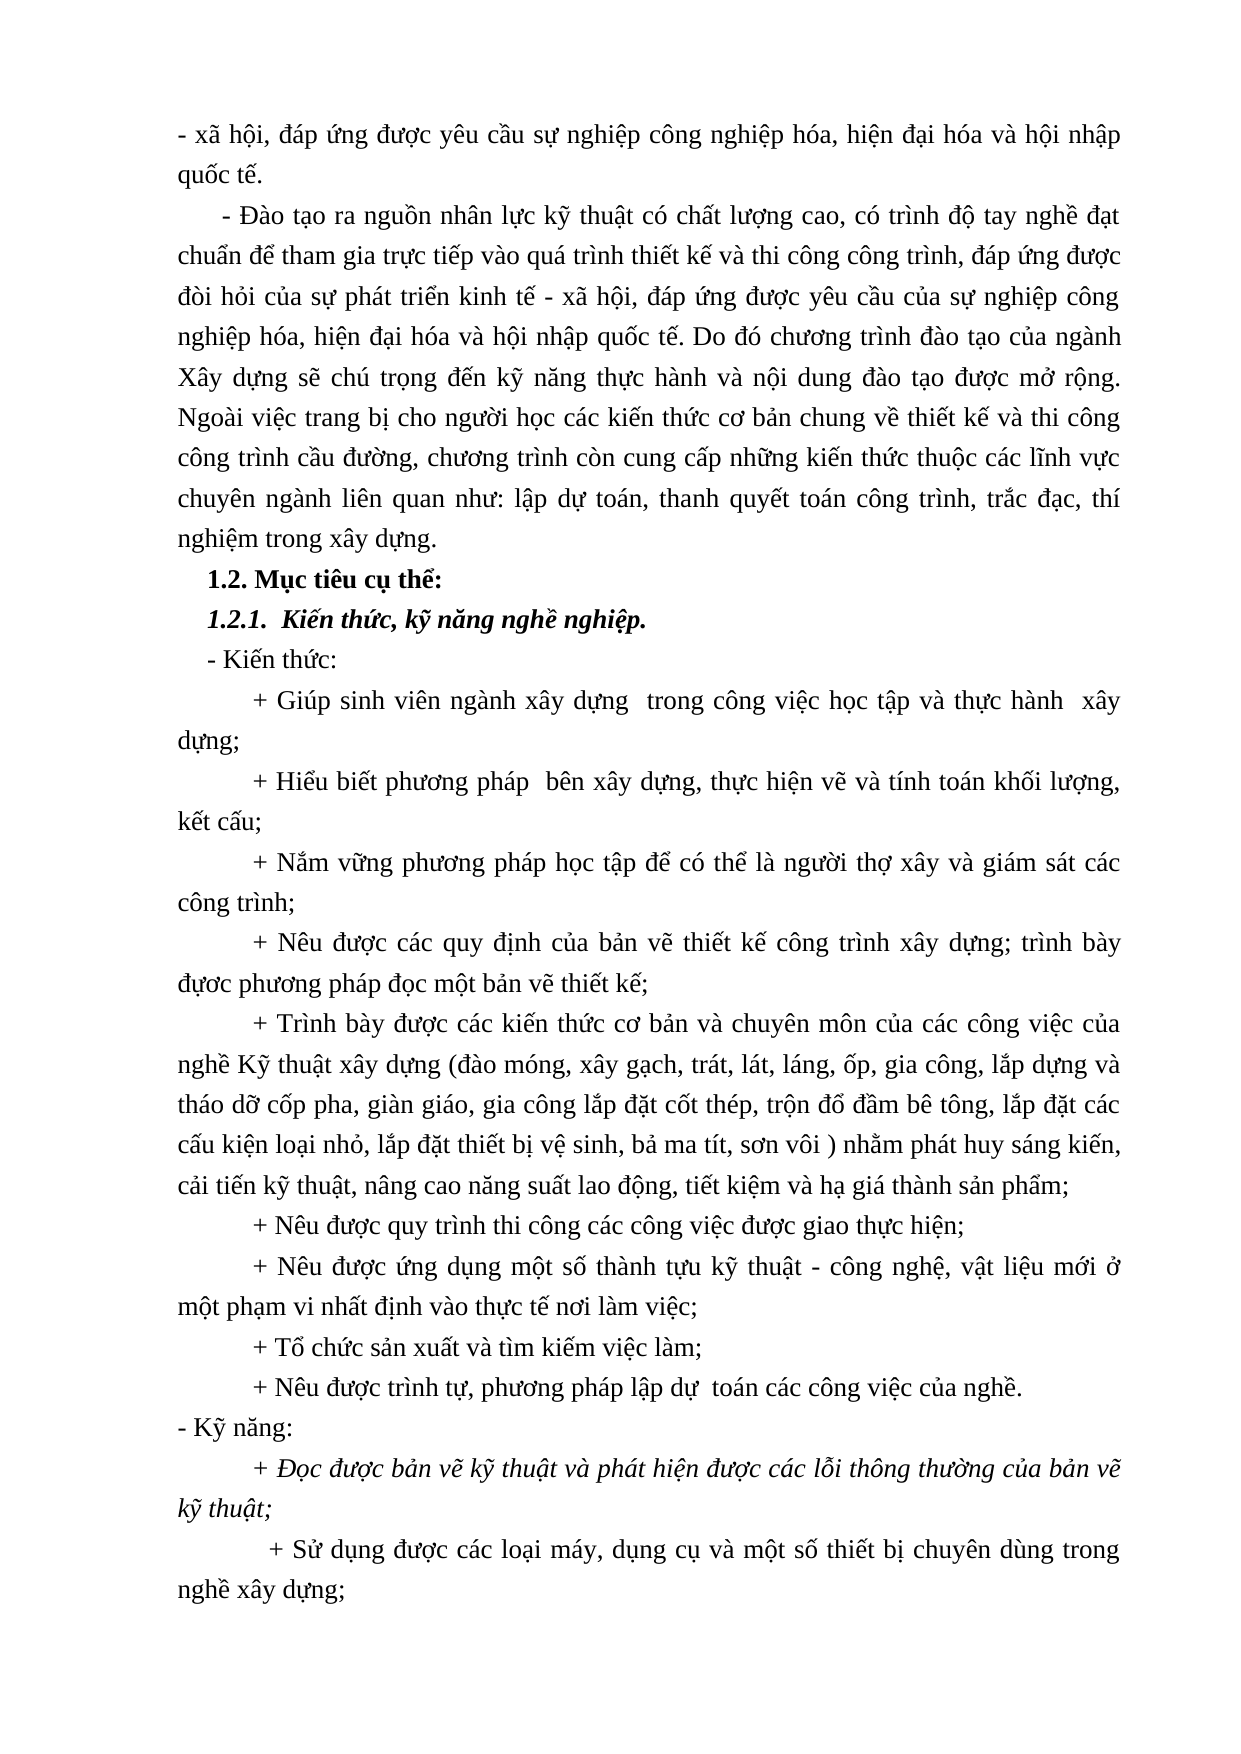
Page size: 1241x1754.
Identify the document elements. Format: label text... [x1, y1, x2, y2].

text + Nêu được ứng dụng một số thành tựu kỹ thuật - công nghệ, vật liệu mới ở một phạm vi nhất định vào thực tế nơi làm việc; [177, 1250, 1122, 1321]
text - Đào tạo ra nguồn nhân lực kỹ thuật có chất lượng cao, có trình độ tay nghề đạt chuẩn để tham gia trực tiếp vào quá trình thiết kế và thi công công trình, đáp ứng được đòi hỏi của sự phát triển kinh tế - xã hội, đáp ứng được yêu cầu của sự nghiệp công nghiệp hóa, hiện đại hóa và hội nhập quốc tế. Do đó chương trình đào tạo của ngành Xây dựng sẽ chú trọng đến kỹ năng thực hành và nội dung đào tạo được mở rộng. Ngoài việc trang bị cho người học các kiến thức cơ bản chung về thiết kế và thi công công trình cầu đường, chương trình còn cung cấp những kiến thức thuộc các lĩnh vực chuyên ngành liên quan như: lập dự toán, thanh quyết toán công trình, trắc đạc, thí nghiệm trong xây dựng. [177, 199, 1122, 553]
text + Tổ chức sản xuất và tìm kiếm việc làm; [177, 1331, 1122, 1362]
text - Kiến thức: [177, 643, 1122, 675]
text + Nêu được trình tự, phương pháp lập dự toán các công việc của nghề. [177, 1371, 1122, 1402]
text + Nắm vững phương pháp học tập để có thể là người thợ xây và giám sát các công trình; [177, 846, 1122, 917]
text + Nêu được các quy định của bản vẽ thiết kế công trình xây dựng; trình bày đựơc phương pháp đọc một bản vẽ thiết kế; [177, 926, 1122, 998]
text - Kỹ năng: [177, 1411, 1122, 1443]
text + Sử dụng được các loại máy, dụng cụ và một số thiết bị chuyên dùng trong nghề xây dựng; [177, 1533, 1122, 1604]
text 1.2.1. Kiến thức, kỹ năng nghề nghiệp. [177, 603, 1122, 634]
text + Đọc được bản vẽ kỹ thuật và phát hiện được các lỗi thông thường của bản vẽ kỹ thuật; [177, 1452, 1122, 1523]
text + Nêu được quy trình thi công các công việc được giao thực hiện; [177, 1209, 1122, 1241]
text + Trình bày được các kiến thức cơ bản và chuyên môn của các công việc của nghề Kỹ thuật xây dựng (đào móng, xây gạch, trát, lát, láng, ốp, gia công, lắp dựng và tháo dỡ cốp pha, giàn giáo, gia công lắp đặt cốt thép, trộn đổ đầm bê tông, lắp đặt các cấu kiện loại nhỏ, lắp đặt thiết bị vệ sinh, bả ma tít, sơn vôi ) nhằm phát huy sáng kiến, cải tiến kỹ thuật, nâng cao năng suất lao động, tiết kiệm và hạ giá thành sản phẩm; [177, 1007, 1122, 1200]
text 1.2. Mục tiêu cụ thể: [177, 563, 1069, 594]
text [177, 118, 1122, 190]
text + Giúp sinh viên ngành xây dựng trong công việc học tập và thực hành xây dựng; [177, 684, 1122, 756]
text + Hiểu biết phương pháp bên xây dựng, thực hiện vẽ và tính toán khối lượng, kết cấu; [177, 765, 1122, 836]
